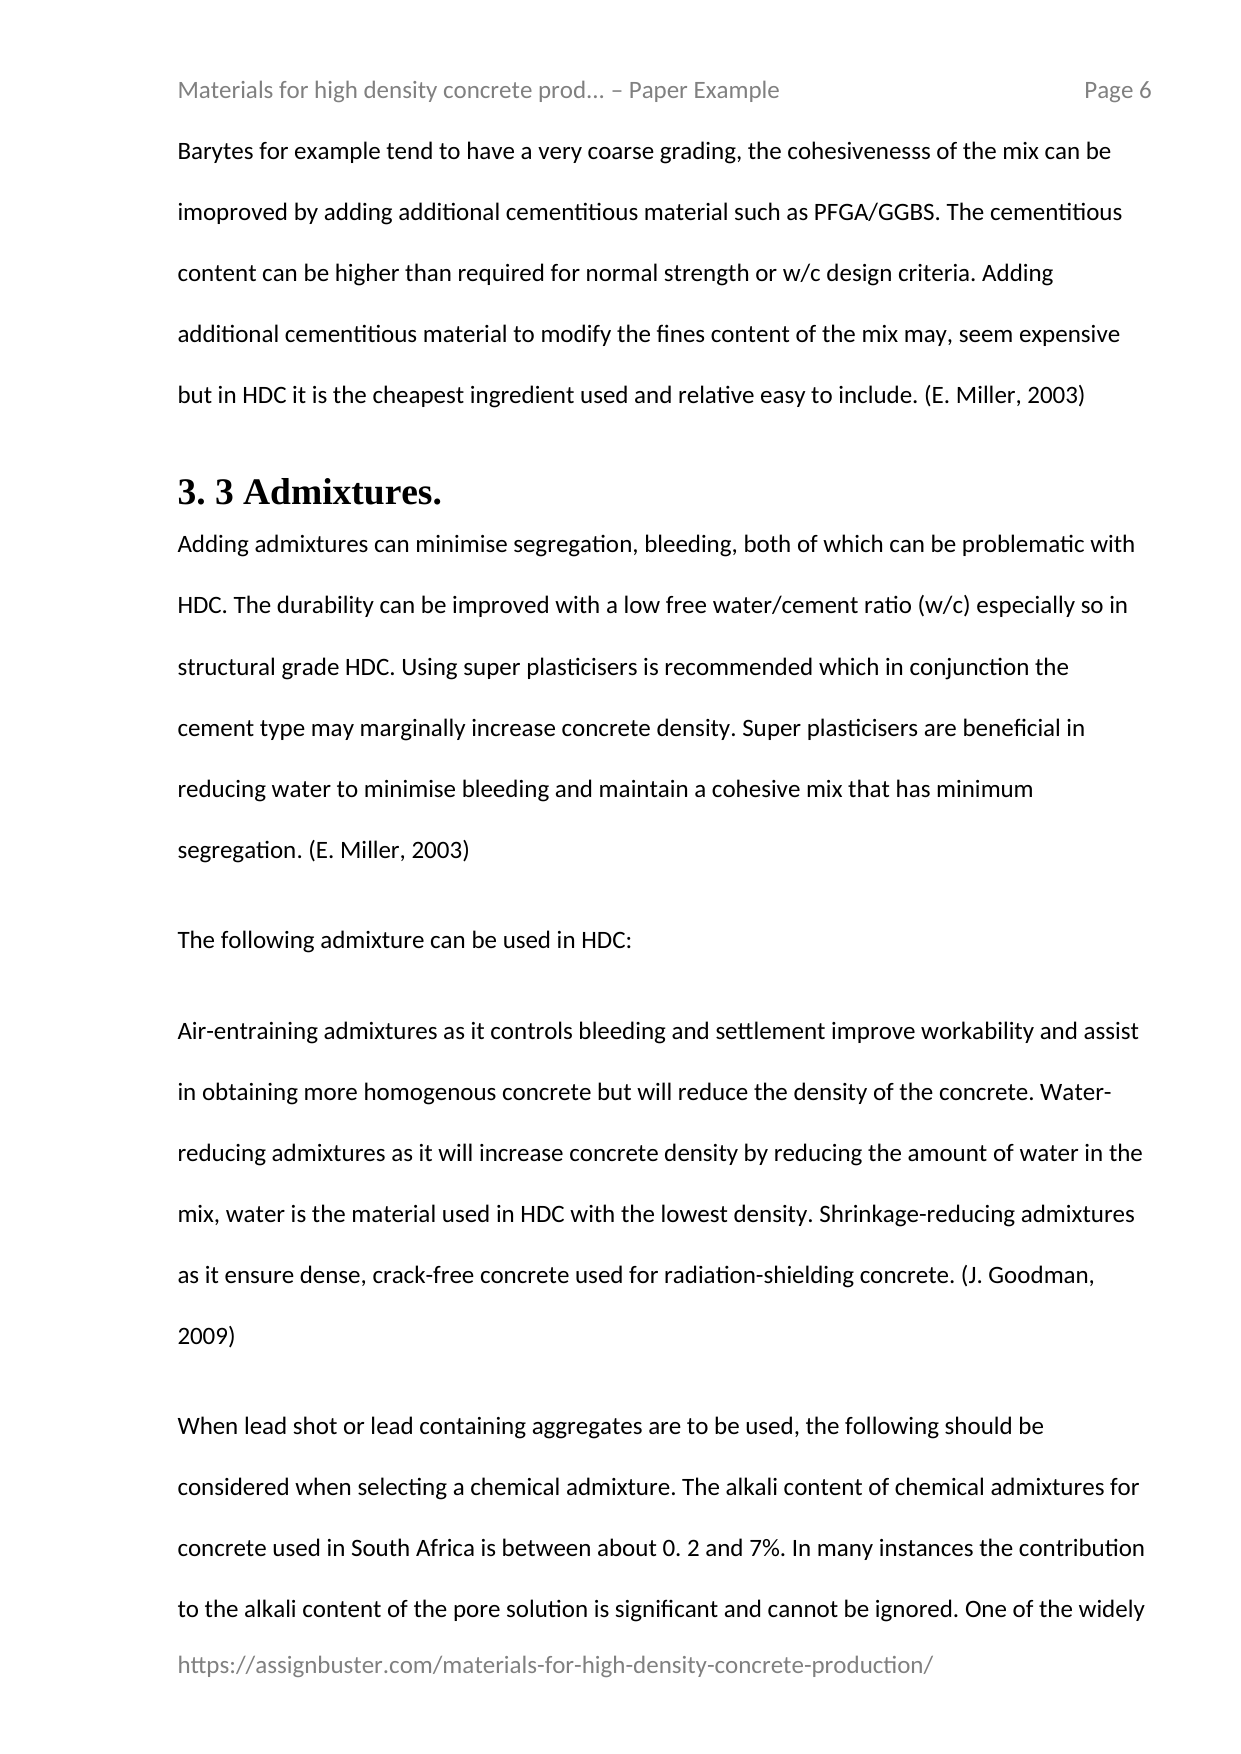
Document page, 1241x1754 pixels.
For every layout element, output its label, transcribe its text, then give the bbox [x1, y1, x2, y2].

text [177, 1411, 1152, 1624]
text The following admixture can be used in HDC: [177, 924, 1152, 955]
text Adding admixtures can minimise segregation, bleeding, both of which can be problematic with HDC. The durability can be improved with a low free water/cement ratio (w/c) especially so in structural grade HDC. Using super plasticisers is recommended which in conjunction the cement type may marginally increase concrete density. Super plasticisers are beneficial in reducing water to minimise bleeding and maintain a cohesive mix that has minimum segregation. (E. Miller, 2003) [177, 528, 1152, 864]
text Air-entraining admixtures as it controls bleeding and settlement improve workability and assist in obtaining more homogenous concrete but will reduce the density of the concrete. Water-reducing admixtures as it will increase concrete density by reducing the amount of water in the mix, water is the material used in HDC with the lowest density. Shrinkage-reducing admixtures as it ensure dense, crack-free concrete used for radiation-shielding concrete. (J. Goodman, 2009) [177, 1015, 1152, 1351]
subtitle 3. 3 Admixtures. [177, 469, 1152, 513]
text Barytes for example tend to have a very coarse grading, the cohesivenesss of the mix can be imoproved by adding additional cementitious material such as PFGA/GGBS. The cementitious content can be higher than required for normal strength or w/c design criteria. Adding additional cementitious material to modify the fines content of the mix may, seem expensive but in HDC it is the cheapest ingredient used and relative easy to include. (E. Miller, 2003) [177, 135, 1152, 409]
